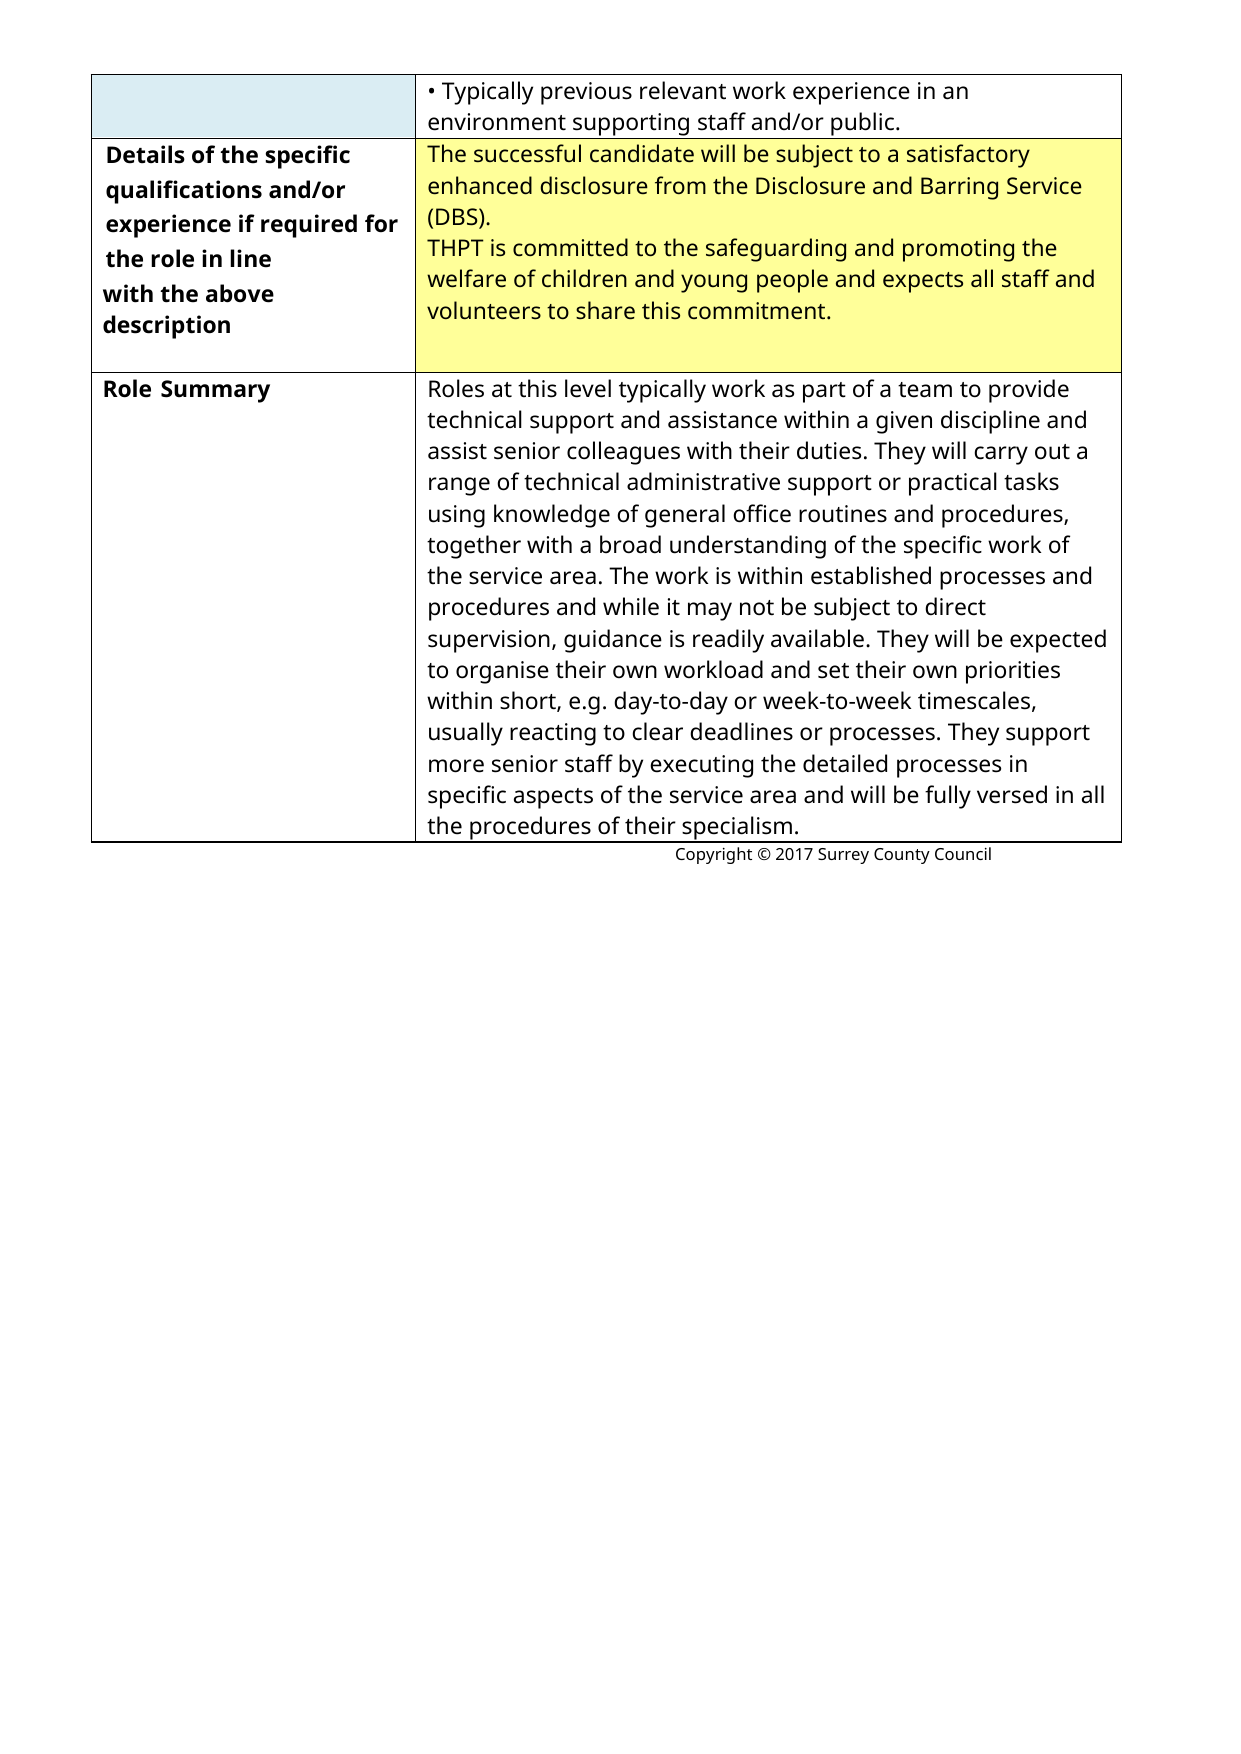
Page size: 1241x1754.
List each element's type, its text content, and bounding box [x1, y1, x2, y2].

table_cell The successful candidate will be subject to a satisfactory enhanced disclosure from the Disclosure and Barring Service (DBS). THPT is committed to the safeguarding and promoting the welfare of children and young people and expects all staff and volunteers to share this commitment. [416, 139, 1121, 372]
table_cell Roles at this level typically work as part of a team to provide technical support and assistance within a given discipline and assist senior colleagues with their duties. They will carry out a range of technical administrative support or practical tasks using knowledge of general office routines and procedures, together with a broad understanding of the specific work of the service area. The work is within established processes and procedures and while it may not be subject to direct supervision, guidance is readily available. They will be expected to organise their own workload and set their own priorities within short, e.g. day-to-day or week-to-week timescales, usually reacting to clear deadlines or processes. They support more senior staff by executing the detailed processes in specific aspects of the service area and will be fully versed in all the procedures of their specialism. [416, 373, 1121, 841]
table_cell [416, 75, 1121, 137]
table_cell Role Summary [92, 373, 415, 841]
table_cell Details of the specific qualifications and/or experience if required for the role in line with the above description [92, 139, 415, 372]
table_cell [92, 75, 415, 137]
text Copyright © 2017 Surrey County Council [675, 843, 1090, 865]
